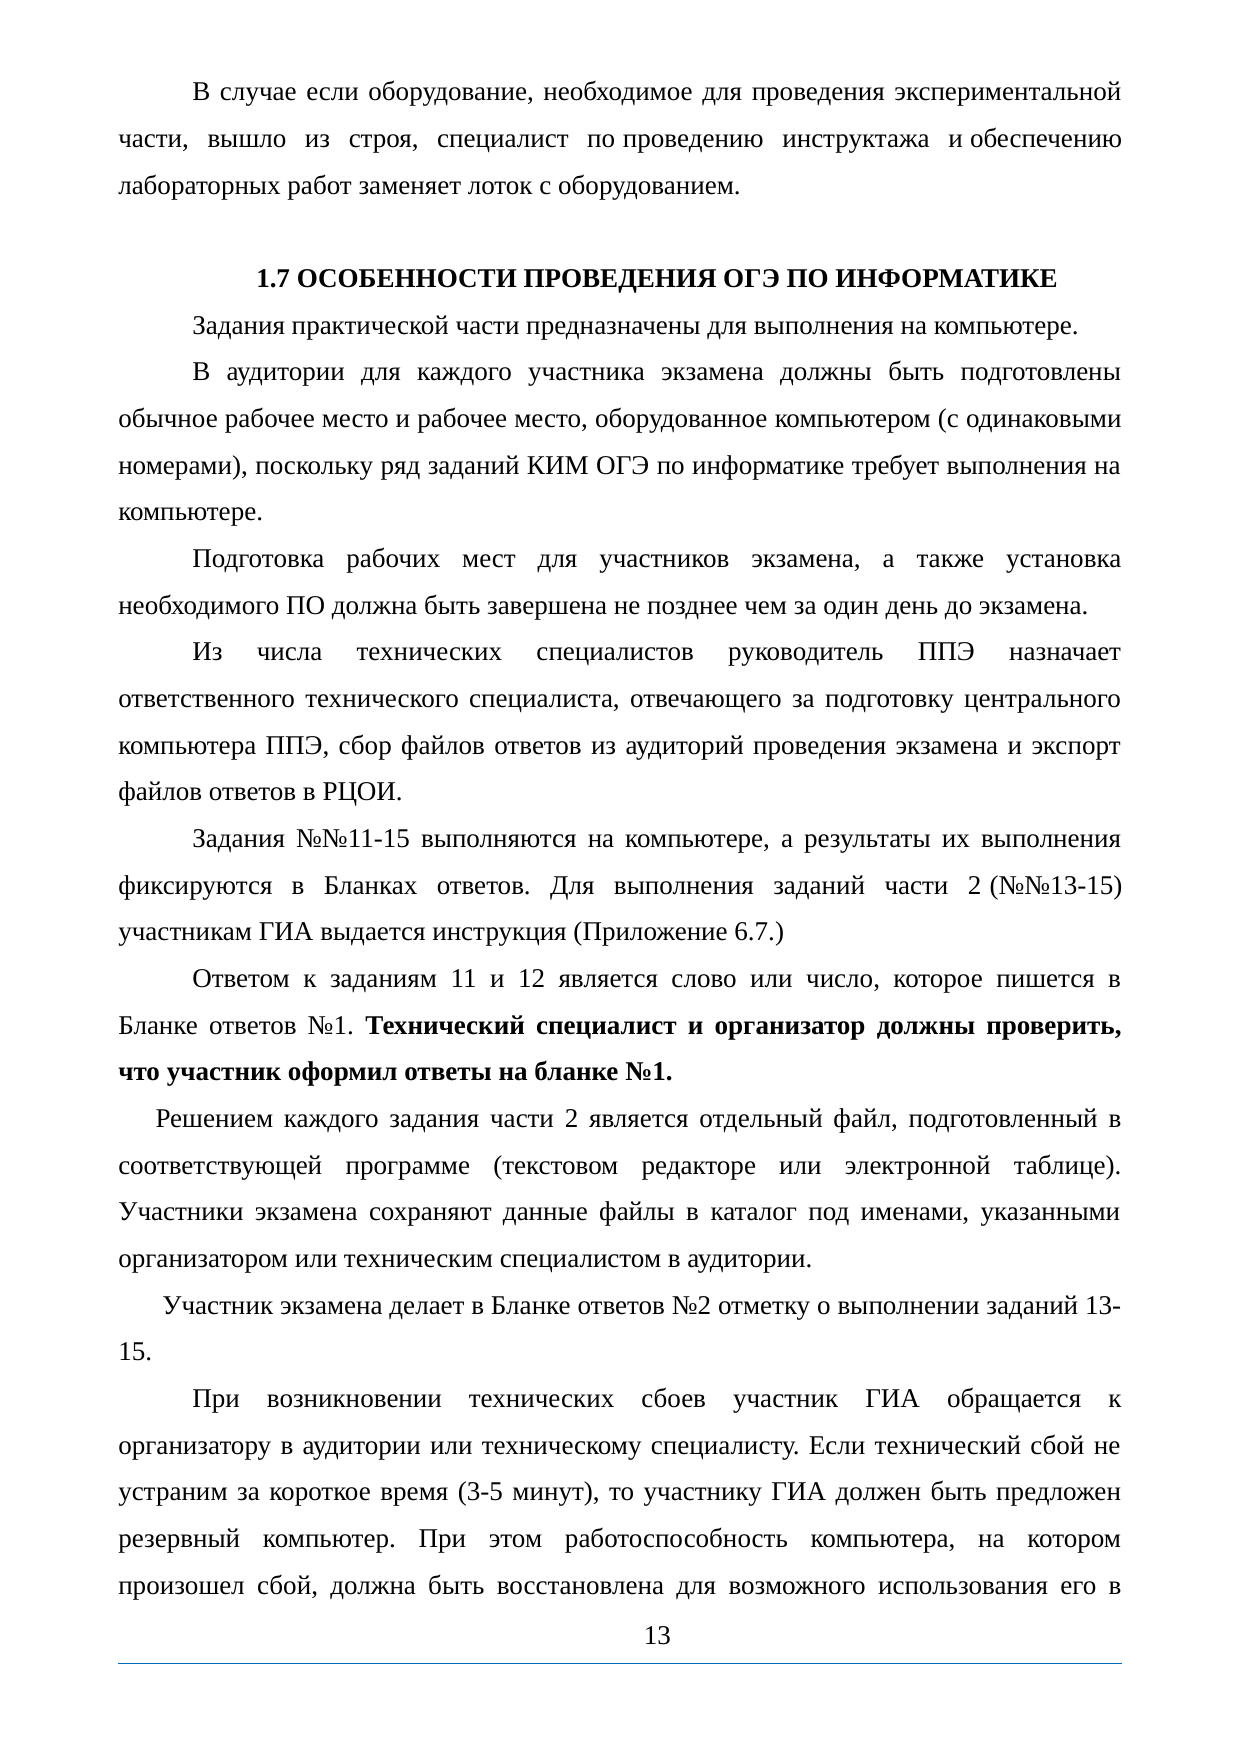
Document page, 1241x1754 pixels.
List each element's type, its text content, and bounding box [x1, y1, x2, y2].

text Подготовка рабочих мест для участников экзамена, а также установка необходимого ПО должна быть завершена не позднее чем за один день до экзамена. [118, 542, 1122, 620]
text Ответом к заданиям 11 и 12 является слово или число, которое пишется в Бланке ответов №1. Технический специалист и организатор должны проверить, что участник оформил ответы на бланке №1. [118, 962, 1122, 1087]
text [118, 1382, 1122, 1600]
subtitle 1.7 Особенности проведения ОГЭ по информатике [118, 262, 1122, 293]
text Из числа технических специалистов руководитель ППЭ назначает ответственного технического специалиста, отвечающего за подготовку центрального компьютера ППЭ, сбор файлов ответов из аудиторий проведения экзамена и экспорт файлов ответов в РЦОИ. [118, 635, 1122, 807]
text Задания практической части предназначены для выполнения на компьютере. [118, 309, 1122, 340]
text Участник экзамена делает в Бланке ответов №2 отметку о выполнении заданий 13-15. [118, 1289, 1122, 1367]
text В случае если оборудование, необходимое для проведения экспериментальной части, вышло из строя, специалист по проведению инструктажа и обеспечению лабораторных работ заменяет лоток с оборудованием. [118, 75, 1122, 200]
text Задания №№11-15 выполняются на компьютере, а результаты их выполнения фиксируются в Бланках ответов. Для выполнения заданий части 2 (№№13-15) участникам ГИА выдается инструкция (Приложение 6.7.) [118, 822, 1122, 947]
text В аудитории для каждого участника экзамена должны быть подготовлены обычное рабочее место и рабочее место, оборудованное компьютером (с одинаковыми номерами), поскольку ряд заданий КИМ ОГЭ по информатике требует выполнения на компьютере. [118, 355, 1122, 527]
text Решением каждого задания части 2 является отдельный файл, подготовленный в соответствующей программе (текстовом редакторе или электронной таблице). Участники экзамена сохраняют данные файлы в каталог под именами, указанными организатором или техническим специалистом в аудитории. [118, 1102, 1122, 1273]
